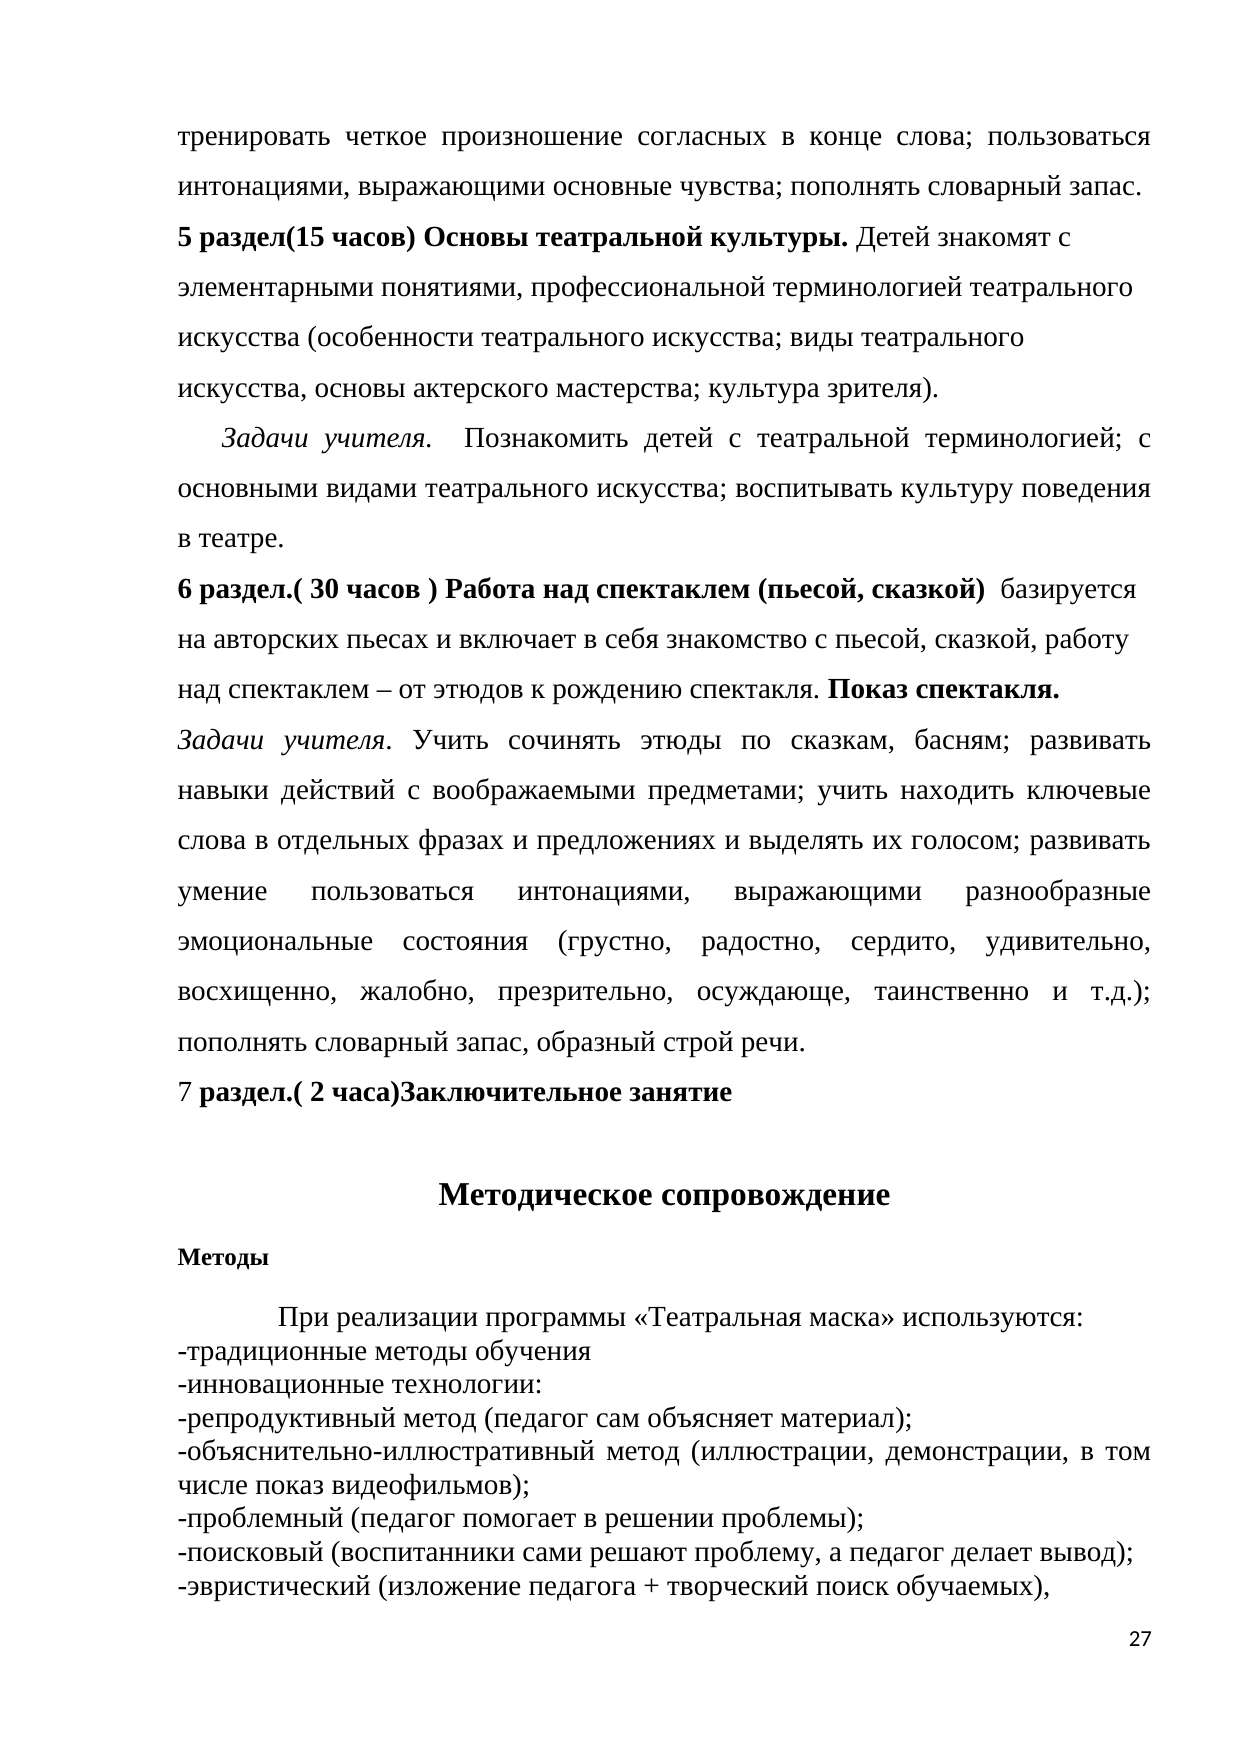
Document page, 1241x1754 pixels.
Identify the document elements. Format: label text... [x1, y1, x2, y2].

text -репродуктивный метод (педагог сам объясняет материал); [177, 1400, 1152, 1433]
text Методическое сопровождение [177, 1175, 1152, 1213]
text 5 раздел(15 часов) Основы театральной культуры. Детей знакомят с элементарными понятиями, профессиональной терминологией театрального искусства (особенности театрального искусства; виды театрального искусства, основы актерского мастерства; культура зрителя). [177, 219, 1152, 403]
text 6 раздел.( 30 часов ) Работа над спектаклем (пьесой, сказкой) базируется на авторских пьесах и включает в себя знакомство с пьесой, сказкой, работу над спектаклем – от этюдов к рождению спектакля. Показ спектакля. [177, 571, 1152, 705]
text -инновационные технологии: [177, 1366, 1152, 1400]
text -поисковый (воспитанники сами решают проблему, а педагог делает вывод); [177, 1534, 1152, 1568]
text Методы [177, 1242, 1152, 1271]
text -объяснительно-иллюстративный метод (иллюстрации, демонстрации, в том числе показ видеофильмов); [177, 1433, 1152, 1501]
text -эвристический (изложение педагога + творческий поиск обучаемых), [177, 1568, 1152, 1601]
text -проблемный (педагог помогает в решении проблемы); [177, 1501, 1152, 1534]
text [177, 118, 1152, 202]
text При реализации программы «Театральная маска» используются: [177, 1299, 1152, 1333]
text -традиционные методы обучения [177, 1333, 1152, 1366]
text 7 раздел.( 2 часа)Заключительное занятие [177, 1074, 1152, 1108]
text Задачи учителя. Учить сочинять этюды по сказкам, басням; развивать навыки действий с воображаемыми предметами; учить находить ключевые слова в отдельных фразах и предложениях и выделять их голосом; развивать умение пользоваться интонациями, выражающими разнообразные эмоциональные состояния (грустно, радостно, сердито, удивительно, восхищенно, жалобно, презрительно, осуждающе, таинственно и т.д.); пополнять словарный запас, образный строй речи. [177, 722, 1152, 1057]
text Задачи учителя. Познакомить детей с театральной терминологией; с основными видами театрального искусства; воспитывать культуру поведения в театре. [177, 420, 1152, 554]
